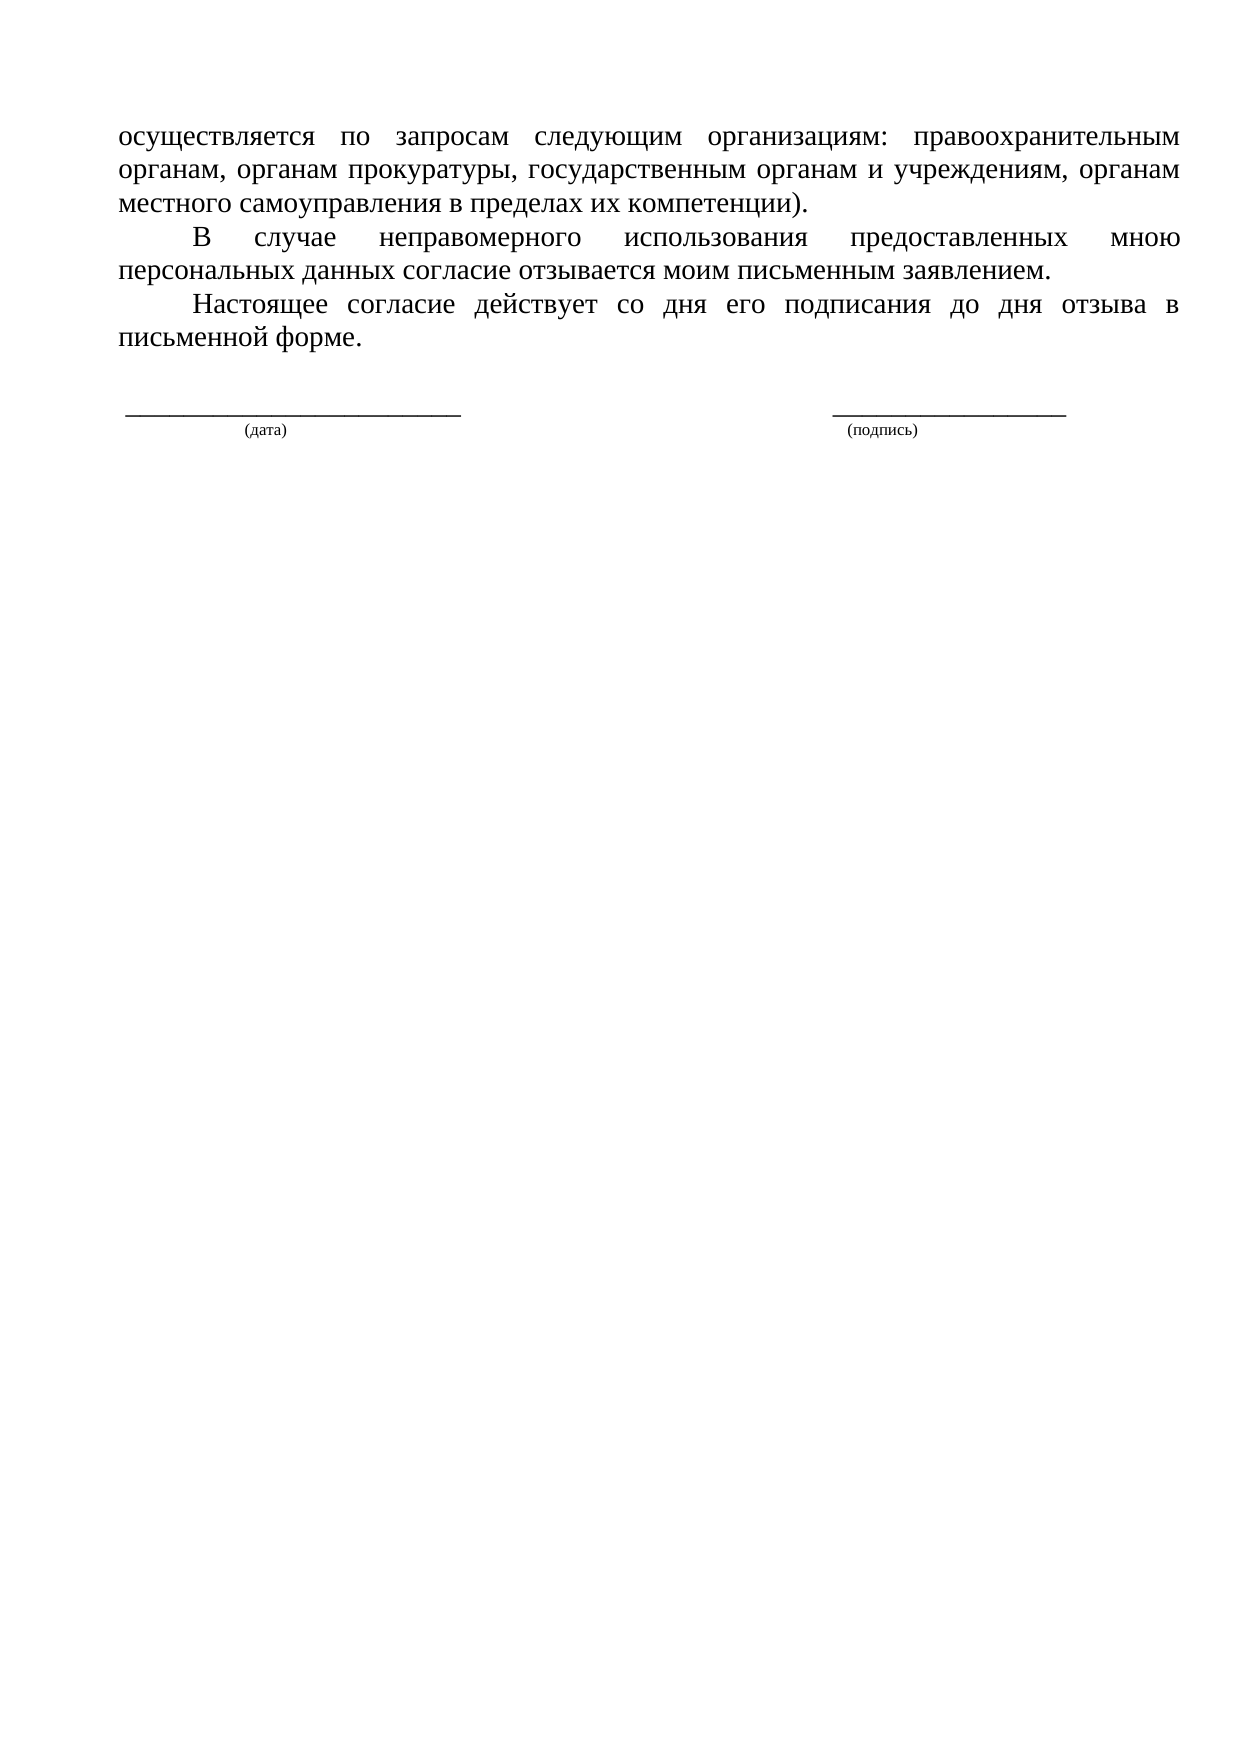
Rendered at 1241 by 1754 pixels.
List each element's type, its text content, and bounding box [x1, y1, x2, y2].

text (дата) (подпись) [118, 420, 1181, 453]
text Настоящее согласие действует со дня его подписания до дня отзыва в письменной форме. [118, 286, 1181, 353]
text В случае неправомерного использования предоставленных мною персональных данных согласие отзывается моим письменным заявлением. [118, 219, 1181, 286]
text _______________________ ________________ [118, 386, 1181, 420]
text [118, 118, 1181, 219]
